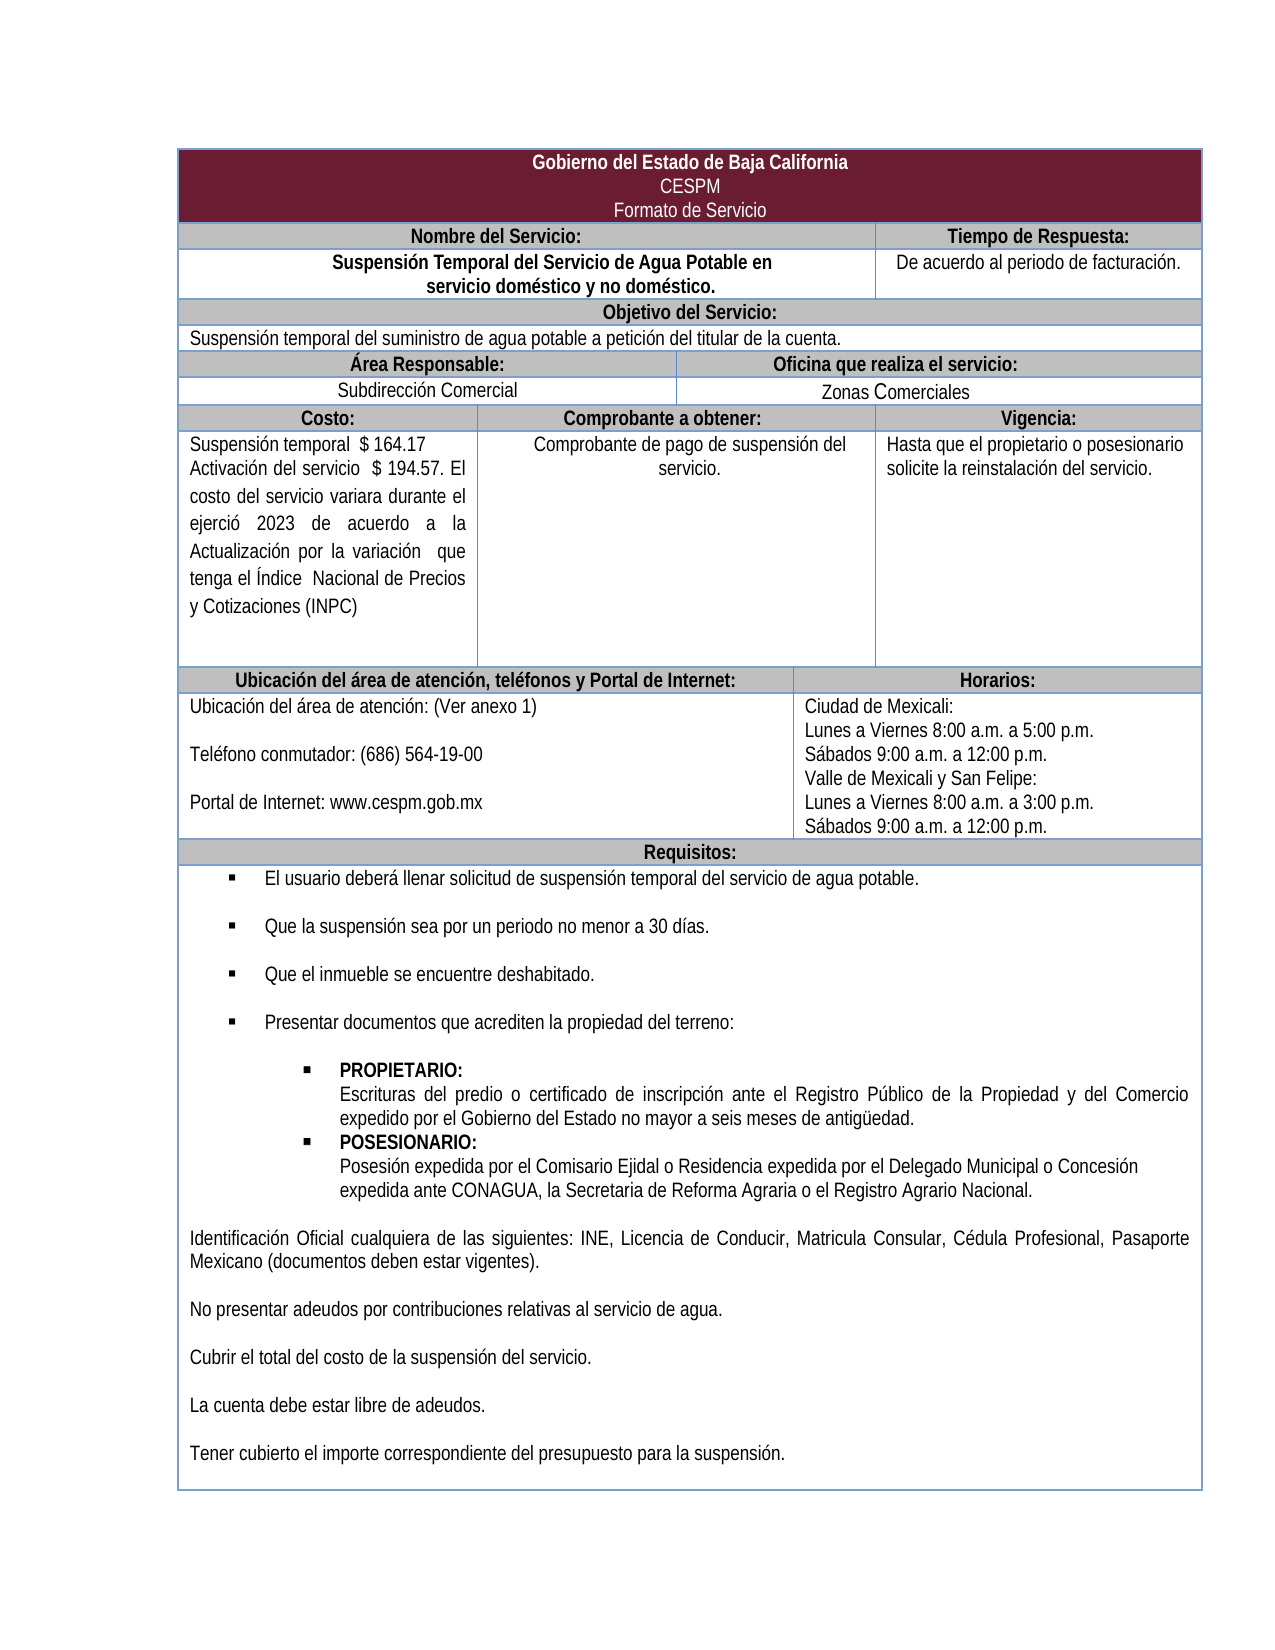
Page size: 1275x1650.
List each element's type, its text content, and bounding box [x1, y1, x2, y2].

table_cell Ubicación del área de atención, teléfonos y Portal de Internet: [179, 668, 793, 692]
table_cell Horarios: [794, 668, 1201, 692]
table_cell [179, 866, 1201, 1489]
table_cell Ciudad de Mexicali: Lunes a Viernes 8:00 a.m. a 5:00 p.m. Sábados 9:00 a.m. a 12:00 p.m. Valle de Mexicali y San Felipe: Lunes a Viernes 8:00 a.m. a 3:00 p.m. Sábados 9:00 a.m. a 12:00 p.m. [794, 694, 1201, 838]
table_cell [478, 406, 504, 430]
table_cell Comprobante de pago de suspensión del servicio. [504, 432, 875, 666]
table_cell Ubicación del área de atención: (Ver anexo 1) Teléfono conmutador: (686) 564-19-00 Portal de Internet: www.cespm.gob.mx [179, 694, 793, 838]
table_cell Suspensión Temporal del Servicio de Agua Potable en servicio doméstico y no doméstico. [179, 250, 814, 298]
table_cell [1115, 378, 1201, 404]
table_cell Nombre del Servicio: [179, 224, 814, 248]
table_cell Tiempo de Respuesta: [876, 224, 1201, 248]
table_cell Requisitos: [179, 840, 1201, 864]
table_cell Hasta que el propietario o posesionario solicite la reinstalación del servicio. [876, 432, 1201, 666]
table_cell [821, 406, 875, 430]
table_cell Comprobante a obtener: [504, 406, 821, 430]
table_cell De acuerdo al periodo de facturación. [876, 250, 1201, 298]
table_cell Subdirección Comercial [179, 378, 676, 404]
table_cell Suspensión temporal del suministro de agua potable a petición del titular de la cuenta. [179, 326, 1201, 350]
table_cell Vigencia: [876, 406, 1201, 430]
table_cell [478, 432, 504, 666]
table_cell Costo: [179, 406, 477, 430]
table_cell Suspensión temporal $ 164.17 Activación del servicio $ 194.57. El costo del servicio variara durante el ejerció 2023 de acuerdo a la Actualización por la variación que tenga el Índice Nacional de Precios y Cotizaciones (INPC) [179, 432, 477, 666]
table_cell [814, 224, 875, 248]
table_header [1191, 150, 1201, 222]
table_cell Oficina que realiza el servicio: [677, 352, 1115, 376]
table_cell Zonas Comerciales [677, 378, 1115, 404]
table_cell Objetivo del Servicio: [179, 300, 1201, 324]
table_cell [814, 250, 875, 298]
table_cell Área Responsable: [179, 352, 676, 376]
table_cell [1115, 352, 1201, 376]
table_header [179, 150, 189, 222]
